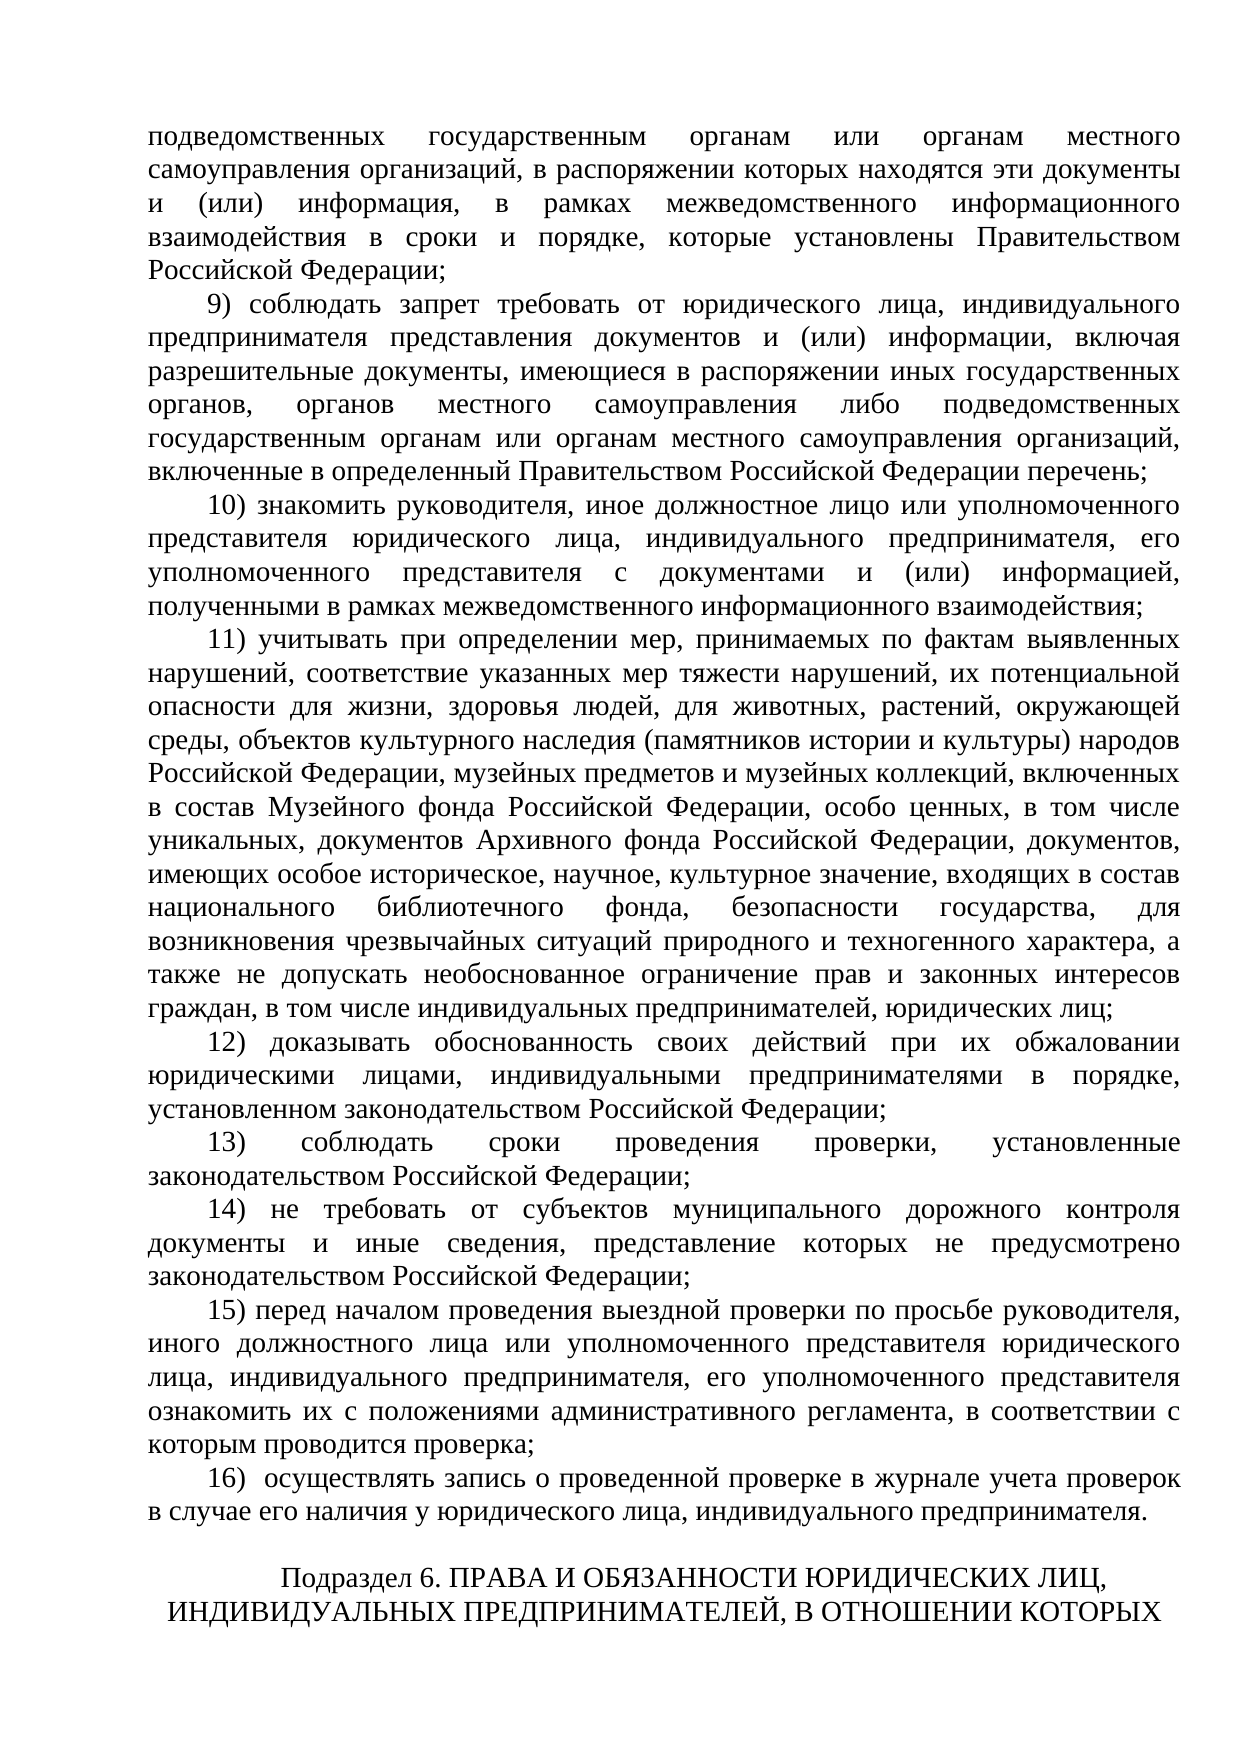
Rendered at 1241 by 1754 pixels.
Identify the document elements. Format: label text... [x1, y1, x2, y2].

text 11) учитывать при определении мер, принимаемых по фактам выявленных нарушений, соответствие указанных мер тяжести нарушений, их потенциальной опасности для жизни, здоровья людей, для животных, растений, окружающей среды, объектов культурного наследия (памятников истории и культуры) народов Российской Федерации, музейных предметов и музейных коллекций, включенных в состав Музейного фонда Российской Федерации, особо ценных, в том числе уникальных, документов Архивного фонда Российской Федерации, документов, имеющих особое историческое, научное, культурное значение, входящих в состав национального библиотечного фонда, безопасности государства, для возникновения чрезвычайных ситуаций природного и техногенного характера, а также не допускать необоснованное ограничение прав и законных интересов граждан, в том числе индивидуальных предпринимателей, юридических лиц; [148, 621, 1181, 1024]
text 16) осуществлять запись о проведенной проверке в журнале учета проверок в случае его наличия у юридического лица, индивидуального предпринимателя. [148, 1460, 1181, 1527]
text 9) соблюдать запрет требовать от юридического лица, индивидуального предпринимателя представления документов и (или) информации, включая разрешительные документы, имеющиеся в распоряжении иных государственных органов, органов местного самоуправления либо подведомственных государственным органам или органам местного самоуправления организаций, включенные в определенный Правительством Российской Федерации перечень; [148, 286, 1181, 487]
text 12) доказывать обоснованность своих действий при их обжаловании юридическими лицами, индивидуальными предпринимателями в порядке, установленном законодательством Российской Федерации; [148, 1024, 1181, 1124]
text 10) знакомить руководителя, иное должностное лицо или уполномоченного представителя юридического лица, индивидуального предпринимателя, его уполномоченного представителя с документами и (или) информацией, полученными в рамках межведомственного информационного взаимодействия; [148, 487, 1181, 621]
text 13) соблюдать сроки проведения проверки, установленные законодательством Российской Федерации; [148, 1124, 1181, 1191]
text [148, 118, 1181, 286]
text 15) перед началом проведения выездной проверки по просьбе руководителя, иного должностного лица или уполномоченного представителя юридического лица, индивидуального предпринимателя, его уполномоченного представителя ознакомить их с положениями административного регламента, в соответствии с которым проводится проверка; [148, 1292, 1181, 1460]
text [148, 1560, 1181, 1627]
text 14) не требовать от субъектов муниципального дорожного контроля документы и иные сведения, представление которых не предусмотрено законодательством Российской Федерации; [148, 1191, 1181, 1292]
